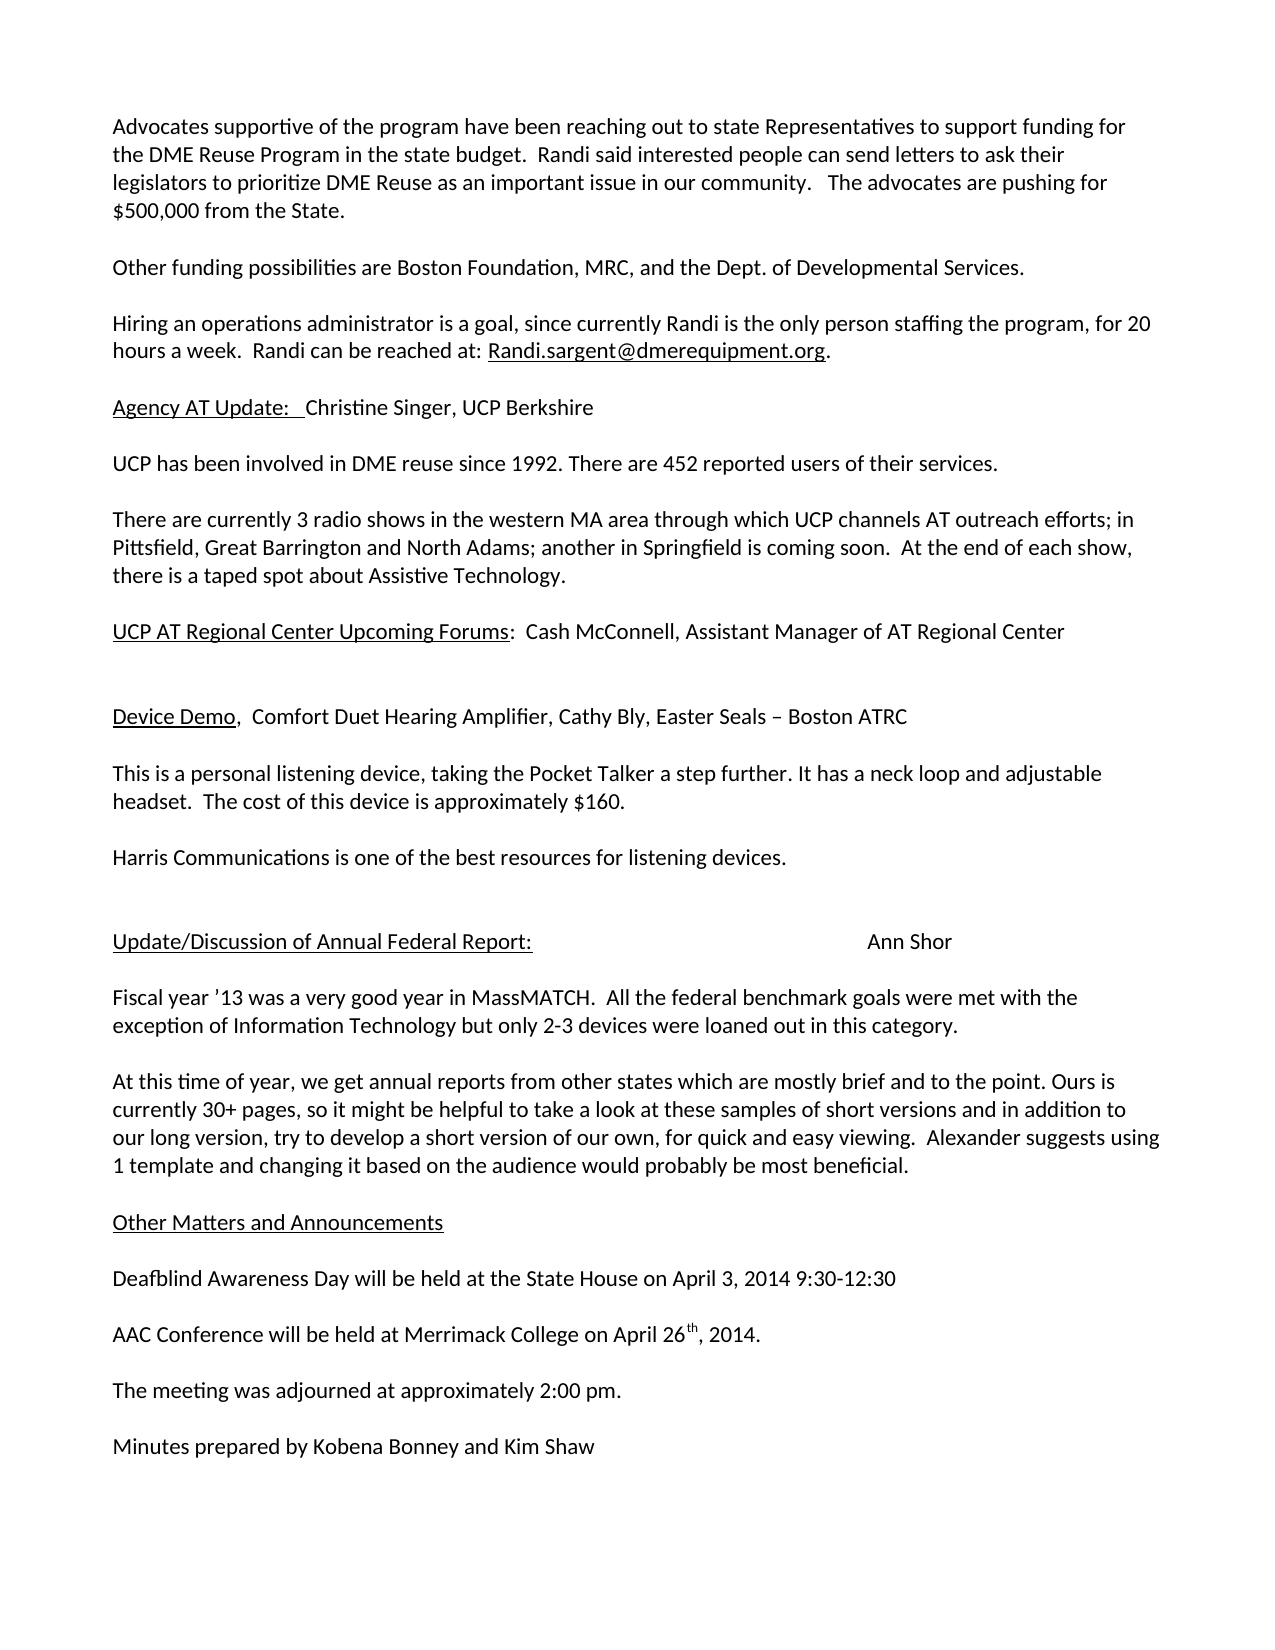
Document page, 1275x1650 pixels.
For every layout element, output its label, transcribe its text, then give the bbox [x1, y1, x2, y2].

text Minutes prepared by Kobena Bonney and Kim Shaw [112, 1432, 1162, 1461]
text Harris Communications is one of the best resources for listening devices. [112, 843, 1162, 871]
text The meeting was adjourned at approximately 2:00 pm. [112, 1376, 1162, 1404]
text This is a personal listening device, taking the Pocket Talker a step further. It has a neck loop and adjustable headset. The cost of this device is approximately $160. [112, 759, 1162, 815]
text Update/Discussion of Annual Federal Report: Ann Shor [112, 927, 1162, 955]
text Hiring an operations administrator is a goal, since currently Randi is the only person staffing the program, for 20 hours a week. Randi can be reached at: Randi.sargent@dmerequipment.org. [112, 309, 1162, 365]
text AAC Conference will be held at Merrimack College on April 26th, 2014. [112, 1320, 1162, 1376]
text Advocates supportive of the program have been reaching out to state Representatives to support funding for the DME Reuse Program in the state budget. Randi said interested people can send letters to ask their legislators to prioritize DME Reuse as an important issue in our community. The advocates are pushing for $500,000 from the State. [112, 112, 1162, 224]
text Fiscal year ’13 was a very good year in MassMATCH. All the federal benchmark goals were met with the exception of Information Technology but only 2-3 devices were loaned out in this category. [112, 983, 1162, 1039]
text Device Demo, Comfort Duet Hearing Amplifier, Cathy Bly, Easter Seals – Boston ATRC [112, 702, 1162, 730]
text Other funding possibilities are Boston Foundation, MRC, and the Dept. of Developmental Services. [112, 253, 1162, 281]
text Deafblind Awareness Day will be held at the State House on April 3, 2014 9:30-12:30 [112, 1264, 1162, 1292]
text Other Matters and Announcements [112, 1208, 1162, 1236]
text At this time of year, we get annual reports from other states which are mostly brief and to the point. Ours is currently 30+ pages, so it might be helpful to take a look at these samples of short versions and in addition to our long version, try to develop a short version of our own, for quick and easy viewing. Alexander suggests using 1 template and changing it based on the audience would probably be most beneficial. [112, 1067, 1162, 1179]
text UCP AT Regional Center Upcoming Forums: Cash McConnell, Assistant Manager of AT Regional Center [112, 617, 1162, 645]
text Agency AT Update: Christine Singer, UCP Berkshire [112, 393, 1162, 421]
text There are currently 3 radio shows in the western MA area through which UCP channels AT outreach efforts; in Pittsfield, Great Barrington and North Adams; another in Springfield is coming soon. At the end of each show, there is a taped spot about Assistive Technology. [112, 505, 1162, 589]
text UCP has been involved in DME reuse since 1992. There are 452 reported users of their services. [112, 449, 1162, 477]
